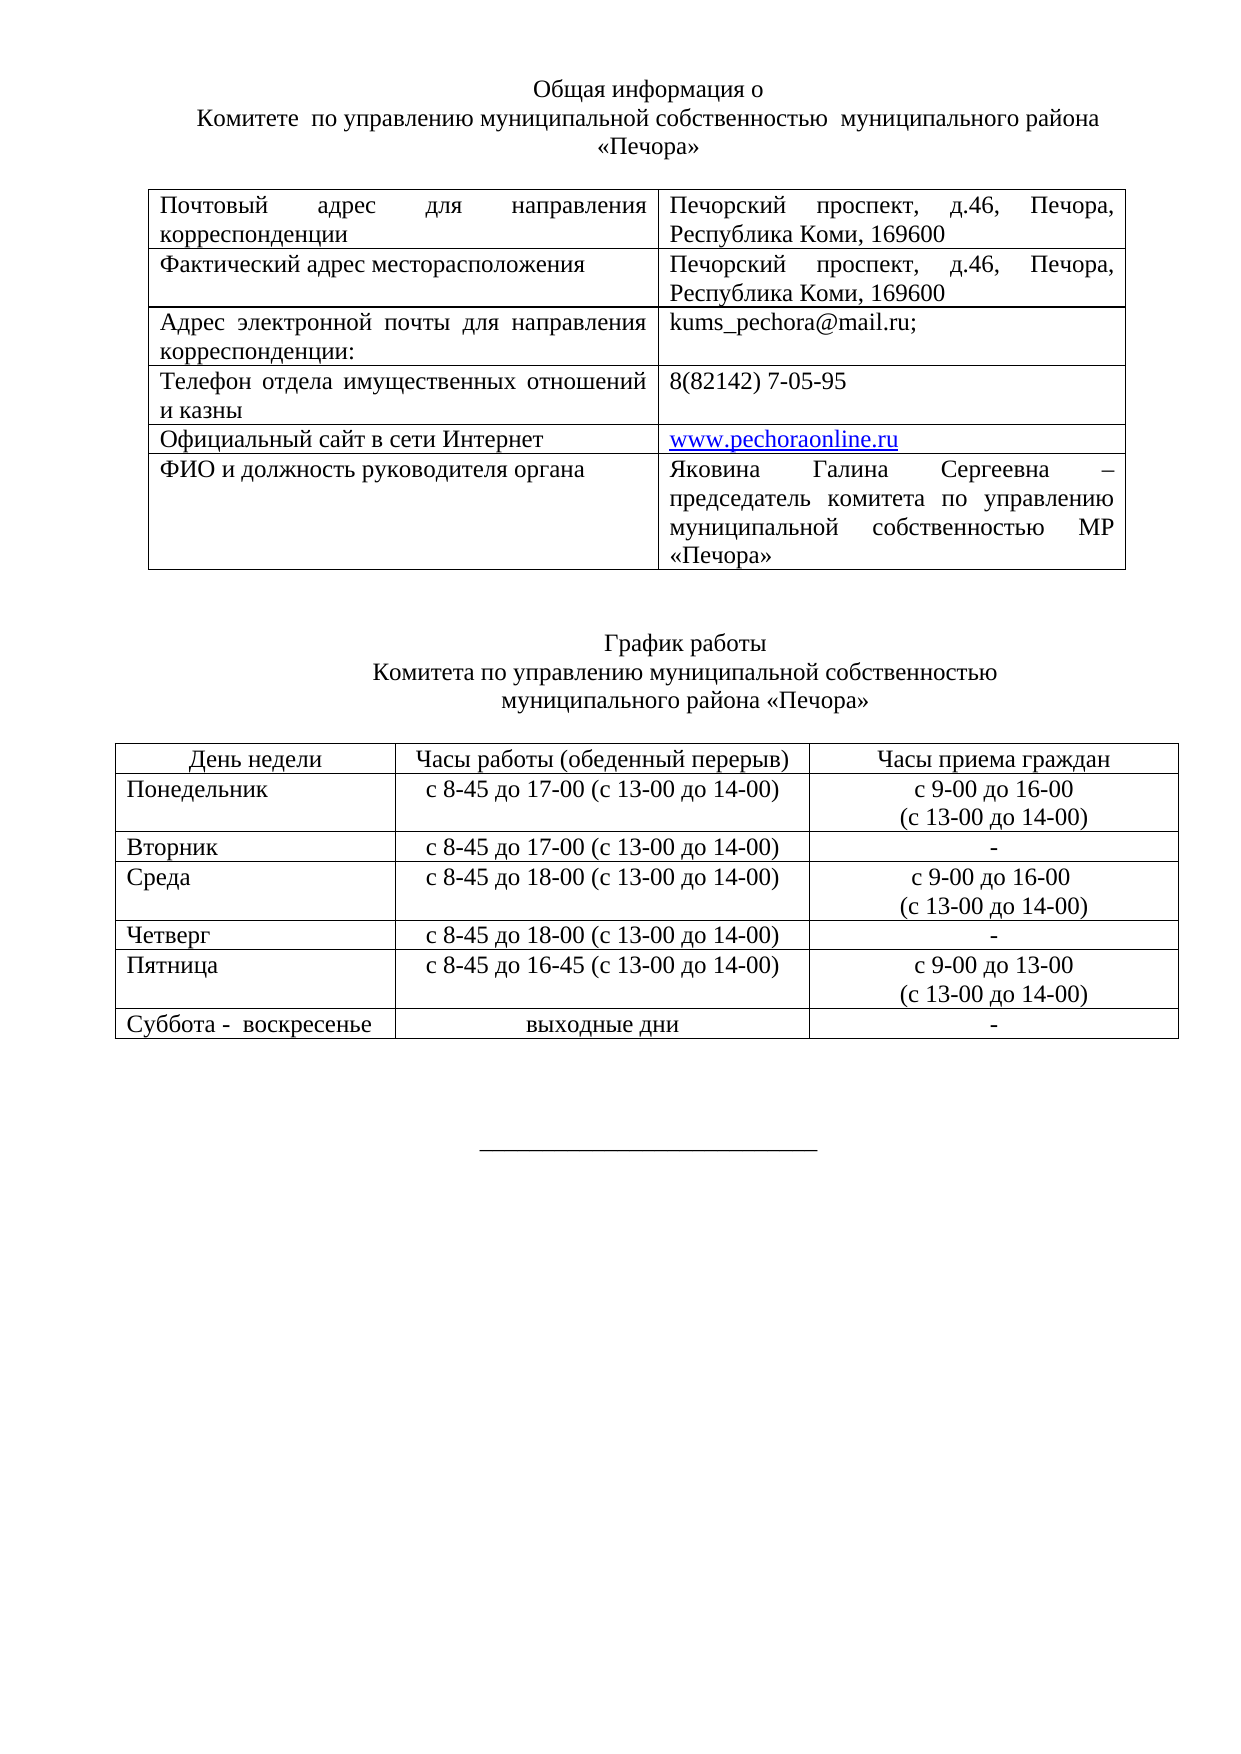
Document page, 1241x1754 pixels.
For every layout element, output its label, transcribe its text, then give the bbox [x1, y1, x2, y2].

table_cell с 8-45 до 18-00 (с 13-00 до 14-00) [396, 921, 809, 949]
table_header Часы приема граждан [810, 744, 1178, 773]
table_cell с 8-45 до 16-45 (с 13-00 до 14-00) [396, 950, 809, 1008]
table_cell Телефон отдела имущественных отношений и казны [149, 366, 658, 423]
table_cell с 9-00 до 16-00 (с 13-00 до 14-00) [810, 862, 1178, 919]
table_cell Четверг [116, 921, 395, 949]
table_cell Суббота - воскресенье [116, 1009, 395, 1038]
table_cell Понедельник [116, 774, 395, 831]
table_cell - [810, 832, 1178, 861]
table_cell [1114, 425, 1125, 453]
text Комитете по управлению муниципальной собственностью муниципального района «Печора» [159, 103, 1137, 160]
table_cell Официальный сайт в сети Интернет [149, 425, 658, 453]
table_header День недели [116, 744, 395, 773]
table_cell Вторник [116, 832, 395, 861]
table_cell выходные дни [396, 1009, 809, 1038]
table_cell Фактический адрес месторасположения [149, 249, 658, 306]
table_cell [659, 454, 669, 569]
table_cell - [810, 921, 1178, 949]
table_cell ФИО и должность руководителя органа [149, 454, 658, 569]
table_cell с 8-45 до 18-00 (с 13-00 до 14-00) [396, 862, 809, 919]
table_cell Печорский проспект, д.46, Печора, Республика Коми, 169600 [659, 249, 1125, 306]
table_cell - [810, 1009, 1178, 1038]
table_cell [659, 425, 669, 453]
text муниципального района «Печора» [159, 685, 1137, 714]
table_cell Адрес электронной почты для направления корреспонденции: [149, 308, 658, 365]
table_cell с 9-00 до 13-00 (с 13-00 до 14-00) [810, 950, 1178, 1008]
table_header Часы работы (обеденный перерыв) [396, 744, 809, 773]
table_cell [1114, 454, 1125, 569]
table_cell Пятница [116, 950, 395, 1008]
table_header Почтовый адрес для направления корреспонденции [149, 190, 658, 248]
text Комитета по управлению муниципальной собственностью [159, 657, 1137, 685]
text ___________________________ [159, 1125, 1137, 1154]
table_cell с 9-00 до 16-00 (с 13-00 до 14-00) [810, 774, 1178, 831]
table_cell с 8-45 до 17-00 (с 13-00 до 14-00) [396, 774, 809, 831]
table_cell с 8-45 до 17-00 (с 13-00 до 14-00) [396, 832, 809, 861]
table_header Печорский проспект, д.46, Печора, Республика Коми, 169600 [659, 190, 1125, 248]
table_cell Среда [116, 862, 395, 919]
table_cell 8(82142) 7-05-95 [659, 366, 1125, 423]
text График работы [159, 628, 1137, 657]
text Общая информация о [159, 74, 1137, 103]
